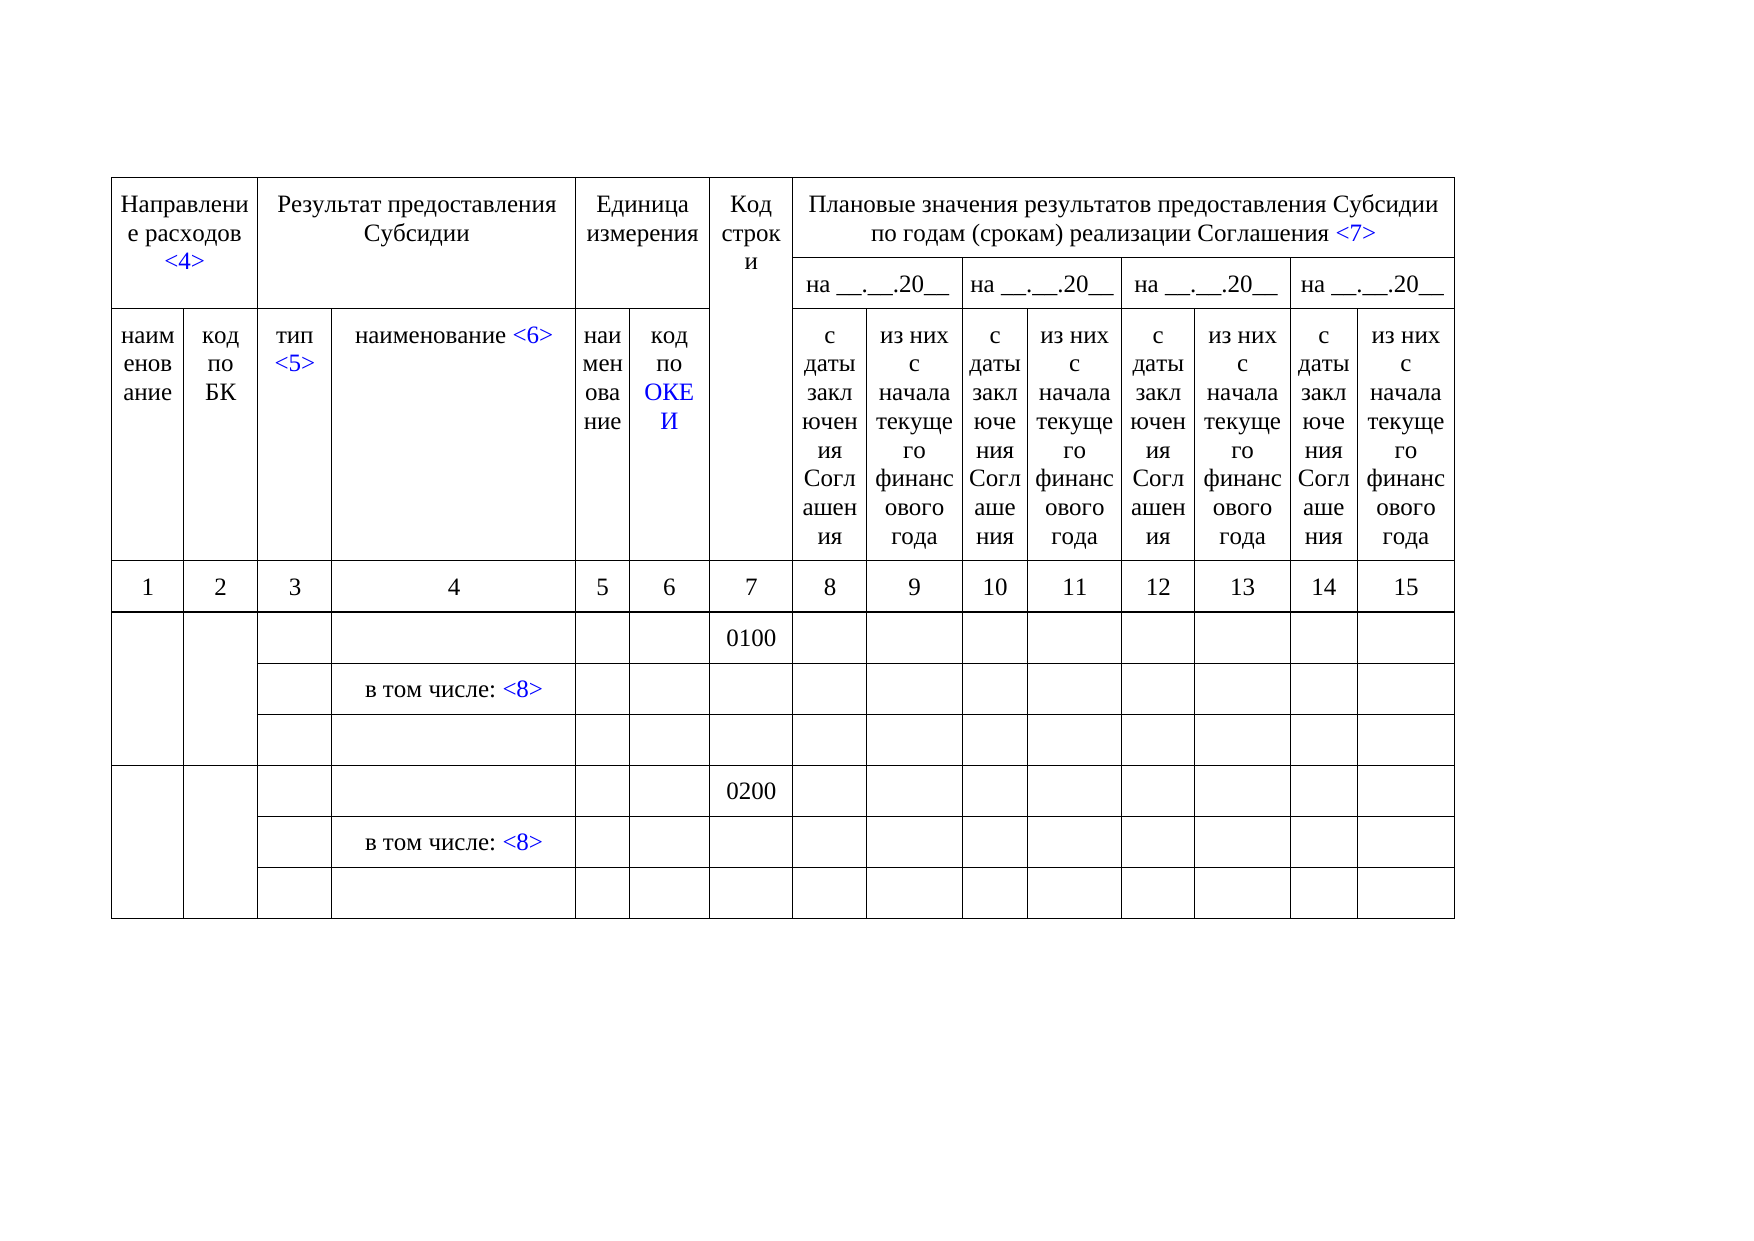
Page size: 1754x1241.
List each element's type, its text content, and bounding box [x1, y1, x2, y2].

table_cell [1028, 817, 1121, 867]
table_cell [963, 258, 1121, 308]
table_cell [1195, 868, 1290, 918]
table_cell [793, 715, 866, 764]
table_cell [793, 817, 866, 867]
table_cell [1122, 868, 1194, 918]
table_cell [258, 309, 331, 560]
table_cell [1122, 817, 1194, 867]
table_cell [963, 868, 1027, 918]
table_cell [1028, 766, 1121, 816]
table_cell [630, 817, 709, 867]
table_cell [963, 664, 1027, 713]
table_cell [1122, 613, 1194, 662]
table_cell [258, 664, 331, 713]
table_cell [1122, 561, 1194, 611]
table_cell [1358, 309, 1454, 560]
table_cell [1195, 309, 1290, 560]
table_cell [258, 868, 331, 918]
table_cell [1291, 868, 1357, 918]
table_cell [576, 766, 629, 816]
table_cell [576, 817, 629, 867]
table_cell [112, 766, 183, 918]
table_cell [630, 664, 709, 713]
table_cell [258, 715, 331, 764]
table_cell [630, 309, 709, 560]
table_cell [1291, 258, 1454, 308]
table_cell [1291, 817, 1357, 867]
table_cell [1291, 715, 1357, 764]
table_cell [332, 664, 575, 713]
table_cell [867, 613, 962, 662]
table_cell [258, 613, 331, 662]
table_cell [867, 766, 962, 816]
table_header Результат предоставления Субсидии [258, 178, 575, 308]
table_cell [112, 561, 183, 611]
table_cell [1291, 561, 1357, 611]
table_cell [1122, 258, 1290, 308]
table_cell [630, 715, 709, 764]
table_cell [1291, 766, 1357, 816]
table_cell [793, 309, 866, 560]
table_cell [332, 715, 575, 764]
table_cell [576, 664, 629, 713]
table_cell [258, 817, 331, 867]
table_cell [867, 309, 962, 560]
table_header Направление расходов <4> [112, 178, 257, 308]
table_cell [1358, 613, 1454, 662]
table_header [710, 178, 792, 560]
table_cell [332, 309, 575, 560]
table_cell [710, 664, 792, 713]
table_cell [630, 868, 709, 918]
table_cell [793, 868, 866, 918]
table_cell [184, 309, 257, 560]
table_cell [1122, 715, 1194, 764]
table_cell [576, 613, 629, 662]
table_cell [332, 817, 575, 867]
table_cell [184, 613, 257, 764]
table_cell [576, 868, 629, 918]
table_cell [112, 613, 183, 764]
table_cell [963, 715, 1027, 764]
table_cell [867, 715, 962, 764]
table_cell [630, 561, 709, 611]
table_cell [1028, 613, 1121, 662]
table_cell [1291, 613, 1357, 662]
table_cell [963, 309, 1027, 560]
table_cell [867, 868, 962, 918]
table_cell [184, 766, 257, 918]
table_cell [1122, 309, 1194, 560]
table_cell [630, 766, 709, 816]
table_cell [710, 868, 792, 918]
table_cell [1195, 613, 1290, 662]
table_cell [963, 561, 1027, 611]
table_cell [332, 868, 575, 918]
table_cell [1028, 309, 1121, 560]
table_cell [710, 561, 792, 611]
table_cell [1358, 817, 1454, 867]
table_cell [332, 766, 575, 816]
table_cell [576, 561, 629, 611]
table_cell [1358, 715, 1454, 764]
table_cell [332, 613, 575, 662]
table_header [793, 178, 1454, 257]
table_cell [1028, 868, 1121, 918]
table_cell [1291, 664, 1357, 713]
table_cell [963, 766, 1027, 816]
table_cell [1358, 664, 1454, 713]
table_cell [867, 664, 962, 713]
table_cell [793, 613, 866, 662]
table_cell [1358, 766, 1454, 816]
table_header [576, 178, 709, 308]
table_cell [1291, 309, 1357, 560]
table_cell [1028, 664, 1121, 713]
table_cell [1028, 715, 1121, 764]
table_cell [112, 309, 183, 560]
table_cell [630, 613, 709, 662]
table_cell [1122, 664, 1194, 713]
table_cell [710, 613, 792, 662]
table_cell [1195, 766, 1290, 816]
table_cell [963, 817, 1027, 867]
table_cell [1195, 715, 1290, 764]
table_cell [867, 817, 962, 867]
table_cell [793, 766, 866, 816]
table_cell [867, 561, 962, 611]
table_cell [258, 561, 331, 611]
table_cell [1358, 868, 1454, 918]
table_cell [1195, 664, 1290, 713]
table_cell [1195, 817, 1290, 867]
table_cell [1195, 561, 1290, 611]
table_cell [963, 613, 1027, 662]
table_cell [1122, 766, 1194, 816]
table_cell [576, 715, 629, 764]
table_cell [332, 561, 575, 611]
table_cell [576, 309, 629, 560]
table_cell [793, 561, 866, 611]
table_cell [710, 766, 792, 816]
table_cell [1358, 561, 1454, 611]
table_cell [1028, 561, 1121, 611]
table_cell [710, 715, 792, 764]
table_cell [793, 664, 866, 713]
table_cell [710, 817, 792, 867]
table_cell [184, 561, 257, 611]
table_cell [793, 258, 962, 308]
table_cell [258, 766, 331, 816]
